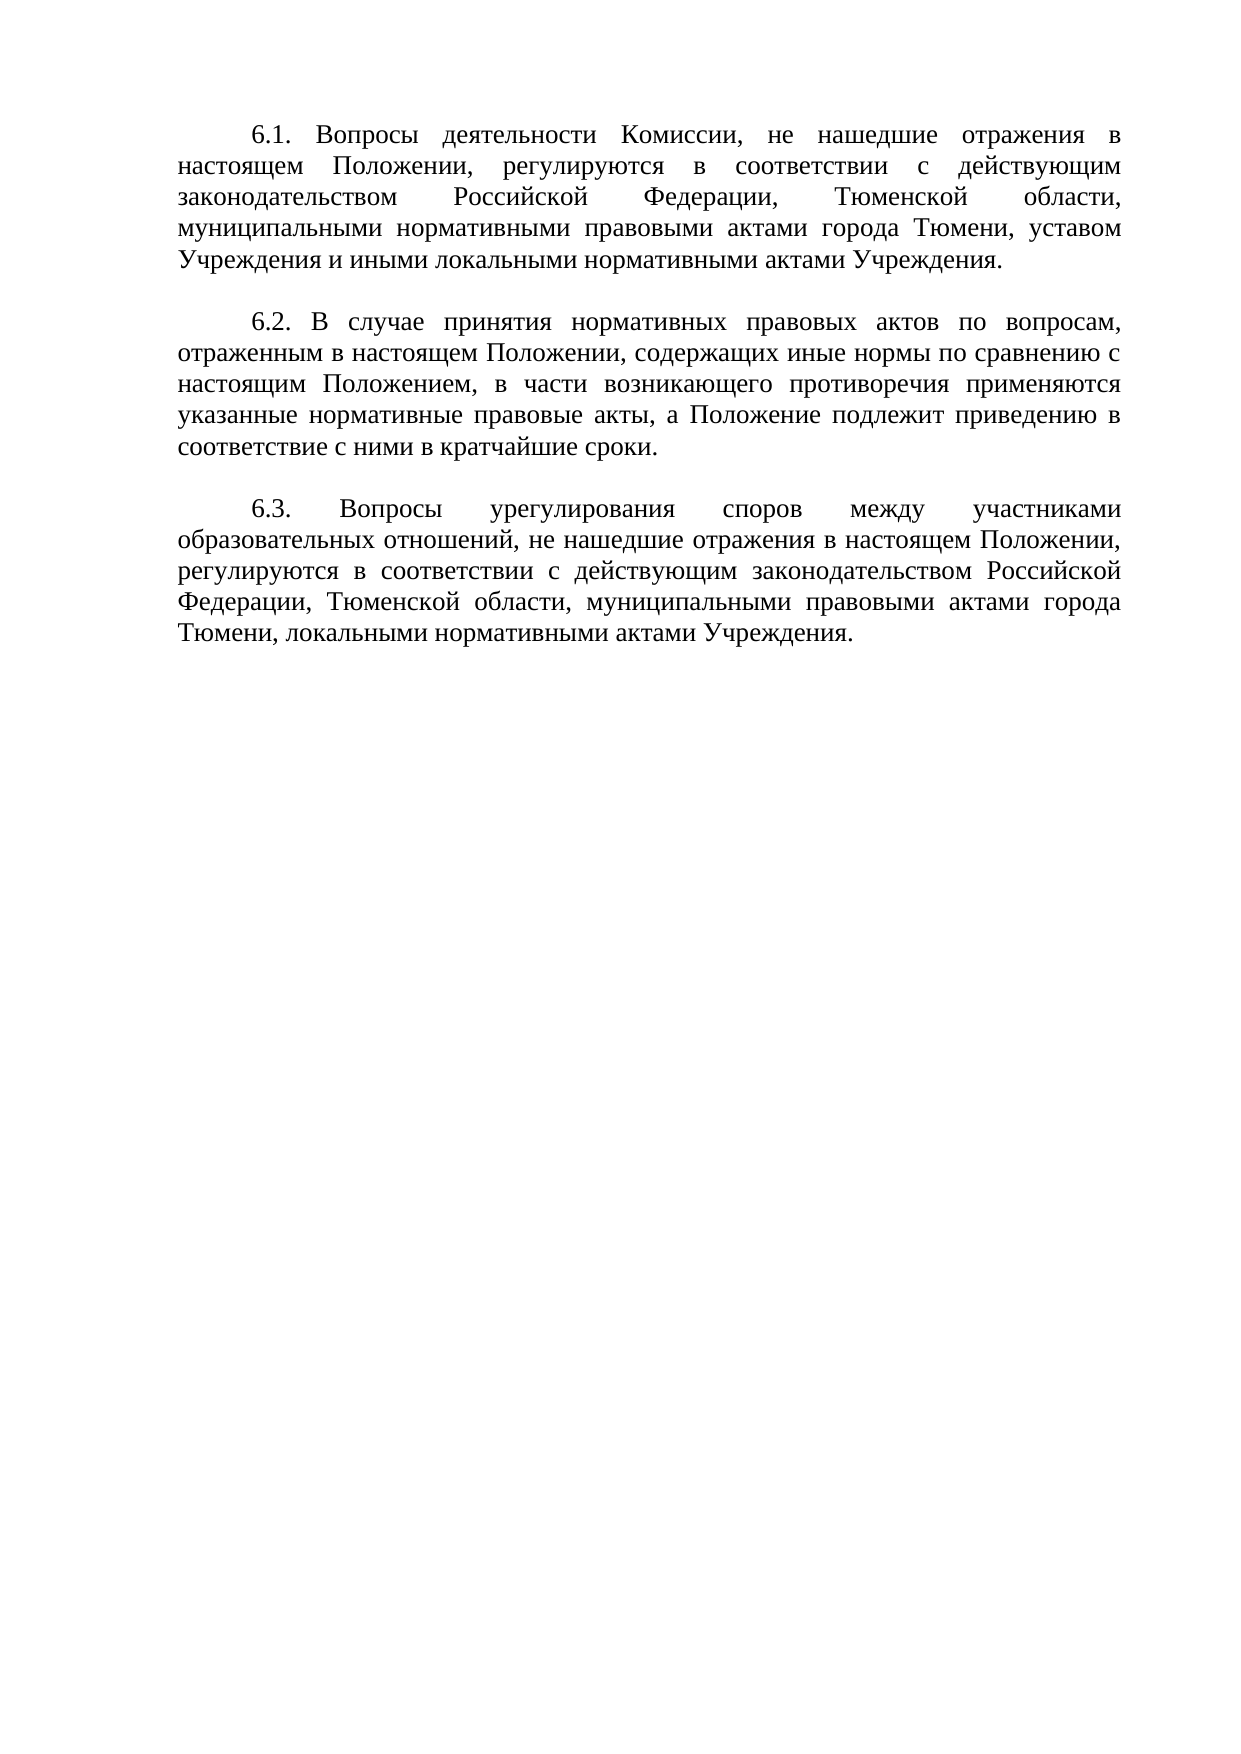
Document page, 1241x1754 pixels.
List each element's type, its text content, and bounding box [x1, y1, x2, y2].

text 6.2. В случае принятия нормативных правовых актов по вопросам, отраженным в настоящем Положении, содержащих иные нормы по сравнению с настоящим Положением, в части возникающего противоречия применяются указанные нормативные правовые акты, а Положение подлежит приведению в соответствие с ними в кратчайшие сроки. [177, 305, 1122, 461]
text 6.3. Вопросы урегулирования споров между участниками образовательных отношений, не нашедшие отражения в настоящем Положении, регулируются в соответствии с действующим законодательством Российской Федерации, Тюменской области, муниципальными правовыми актами города Тюмени, локальными нормативными актами Учреждения. [177, 492, 1122, 648]
text 6.1. Вопросы деятельности Комиссии, не нашедшие отражения в настоящем Положении, регулируются в соответствии с действующим законодательством Российской Федерации, Тюменской области, муниципальными нормативными правовыми актами города Тюмени, уставом Учреждения и иными локальными нормативными актами Учреждения. [177, 118, 1122, 274]
